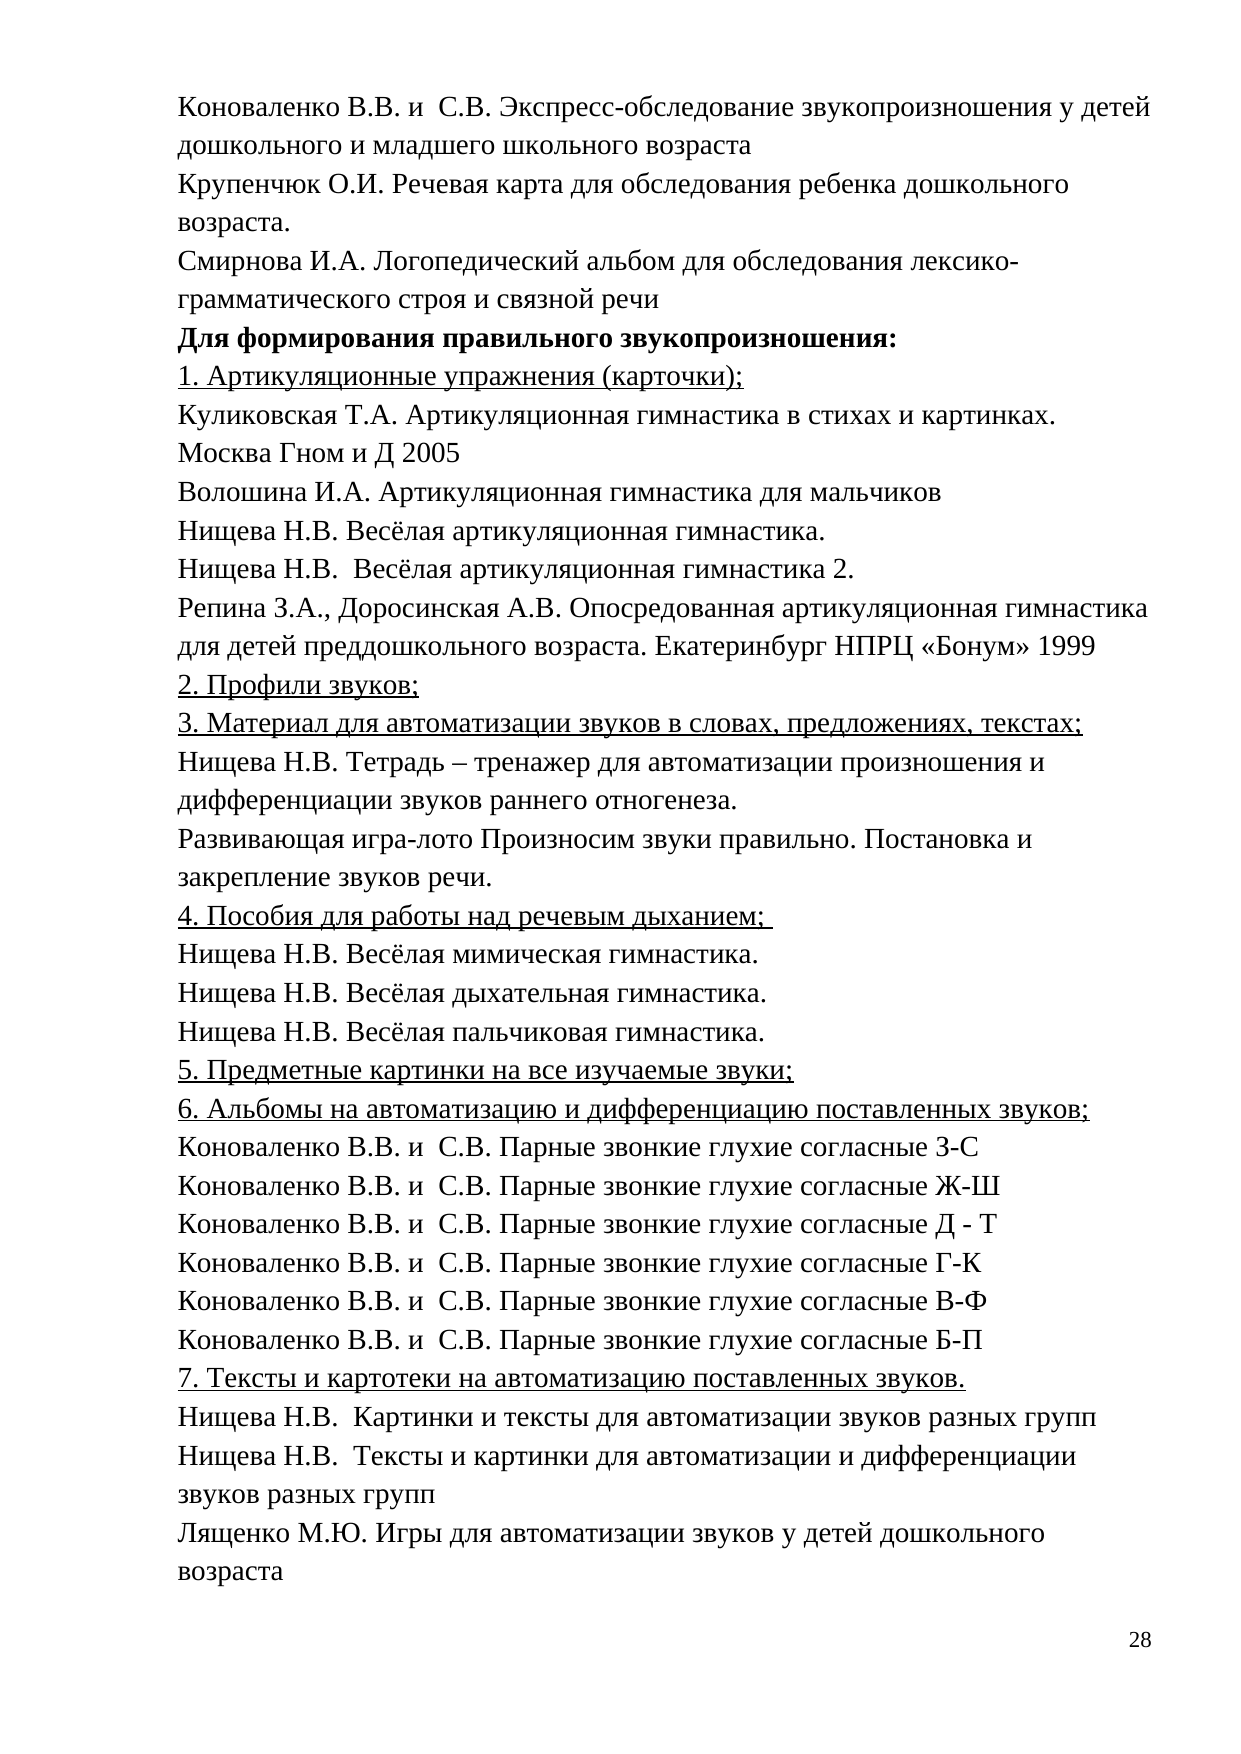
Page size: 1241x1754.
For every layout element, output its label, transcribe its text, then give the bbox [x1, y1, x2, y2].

text Коноваленко В.В. и С.В. Парные звонкие глухие согласные З-С [177, 1129, 1152, 1163]
text Репина З.А., Доросинская А.В. Опосредованная артикуляционная гимнастика для детей преддошкольного возраста. Екатеринбург НПРЦ «Бонум» 1999 [177, 590, 1152, 662]
text Коноваленко В.В. и С.В. Парные звонкие глухие согласные Ж-Ш [177, 1168, 1152, 1201]
text Коноваленко В.В. и С.В. Парные звонкие глухие согласные Д - Т [177, 1206, 1152, 1240]
text Нищева Н.В. Весёлая артикуляционная гимнастика. [177, 513, 1152, 546]
text 4. Пособия для работы над речевым дыханием; [177, 898, 1152, 932]
text Для формирования правильного звукопроизношения: [177, 320, 1152, 353]
text Нищева Н.В. Тексты и картинки для автоматизации и дифференциации звуков разных групп [177, 1438, 1152, 1510]
text Крупенчюк О.И. Речевая карта для обследования ребенка дошкольного возраста. [177, 166, 1152, 238]
text Нищева Н.В. Весёлая пальчиковая гимнастика. [177, 1014, 1152, 1047]
text Нищева Н.В. Весёлая дыхательная гимнастика. [177, 975, 1152, 1009]
text Смирнова И.А. Логопедический альбом для обследования лексико-грамматического строя и связной речи [177, 243, 1152, 315]
text Лященко М.Ю. Игры для автоматизации звуков у детей дошкольного возраста [177, 1515, 1152, 1587]
text Нищева Н.В. Весёлая мимическая гимнастика. [177, 937, 1152, 970]
text 7. Тексты и картотеки на автоматизацию поставленных звуков. [177, 1361, 1152, 1394]
text Куликовская Т.А. Артикуляционная гимнастика в стихах и картинках. Москва Гном и Д 2005 [177, 397, 1152, 469]
text Коноваленко В.В. и С.В. Экспресс-обследование звукопроизношения у детей дошкольного и младшего школьного возраста [177, 89, 1152, 161]
text Коноваленко В.В. и С.В. Парные звонкие глухие согласные Г-К [177, 1245, 1152, 1278]
text Коноваленко В.В. и С.В. Парные звонкие глухие согласные Б-П [177, 1322, 1152, 1356]
text Волошина И.А. Артикуляционная гимнастика для мальчиков [177, 474, 1152, 508]
text Нищева Н.В. Тетрадь – тренажер для автоматизации произношения и дифференциации звуков раннего отногенеза. [177, 744, 1152, 816]
text 5. Предметные картинки на все изучаемые звуки; 6. Альбомы на автоматизацию и дифференциацию поставленных звуков; [177, 1052, 1152, 1124]
text 2. Профили звуков; 3. Материал для автоматизации звуков в словах, предложениях, текстах; [177, 667, 1152, 739]
text Развивающая игра-лото Произносим звуки правильно. Постановка и закрепление звуков речи. [177, 821, 1152, 893]
text Коноваленко В.В. и С.В. Парные звонкие глухие согласные В-Ф [177, 1283, 1152, 1317]
text 1. Артикуляционные упражнения (карточки); [177, 358, 1152, 392]
text Нищева Н.В. Весёлая артикуляционная гимнастика 2. [177, 551, 1152, 585]
text Нищева Н.В. Картинки и тексты для автоматизации звуков разных групп [177, 1399, 1152, 1433]
